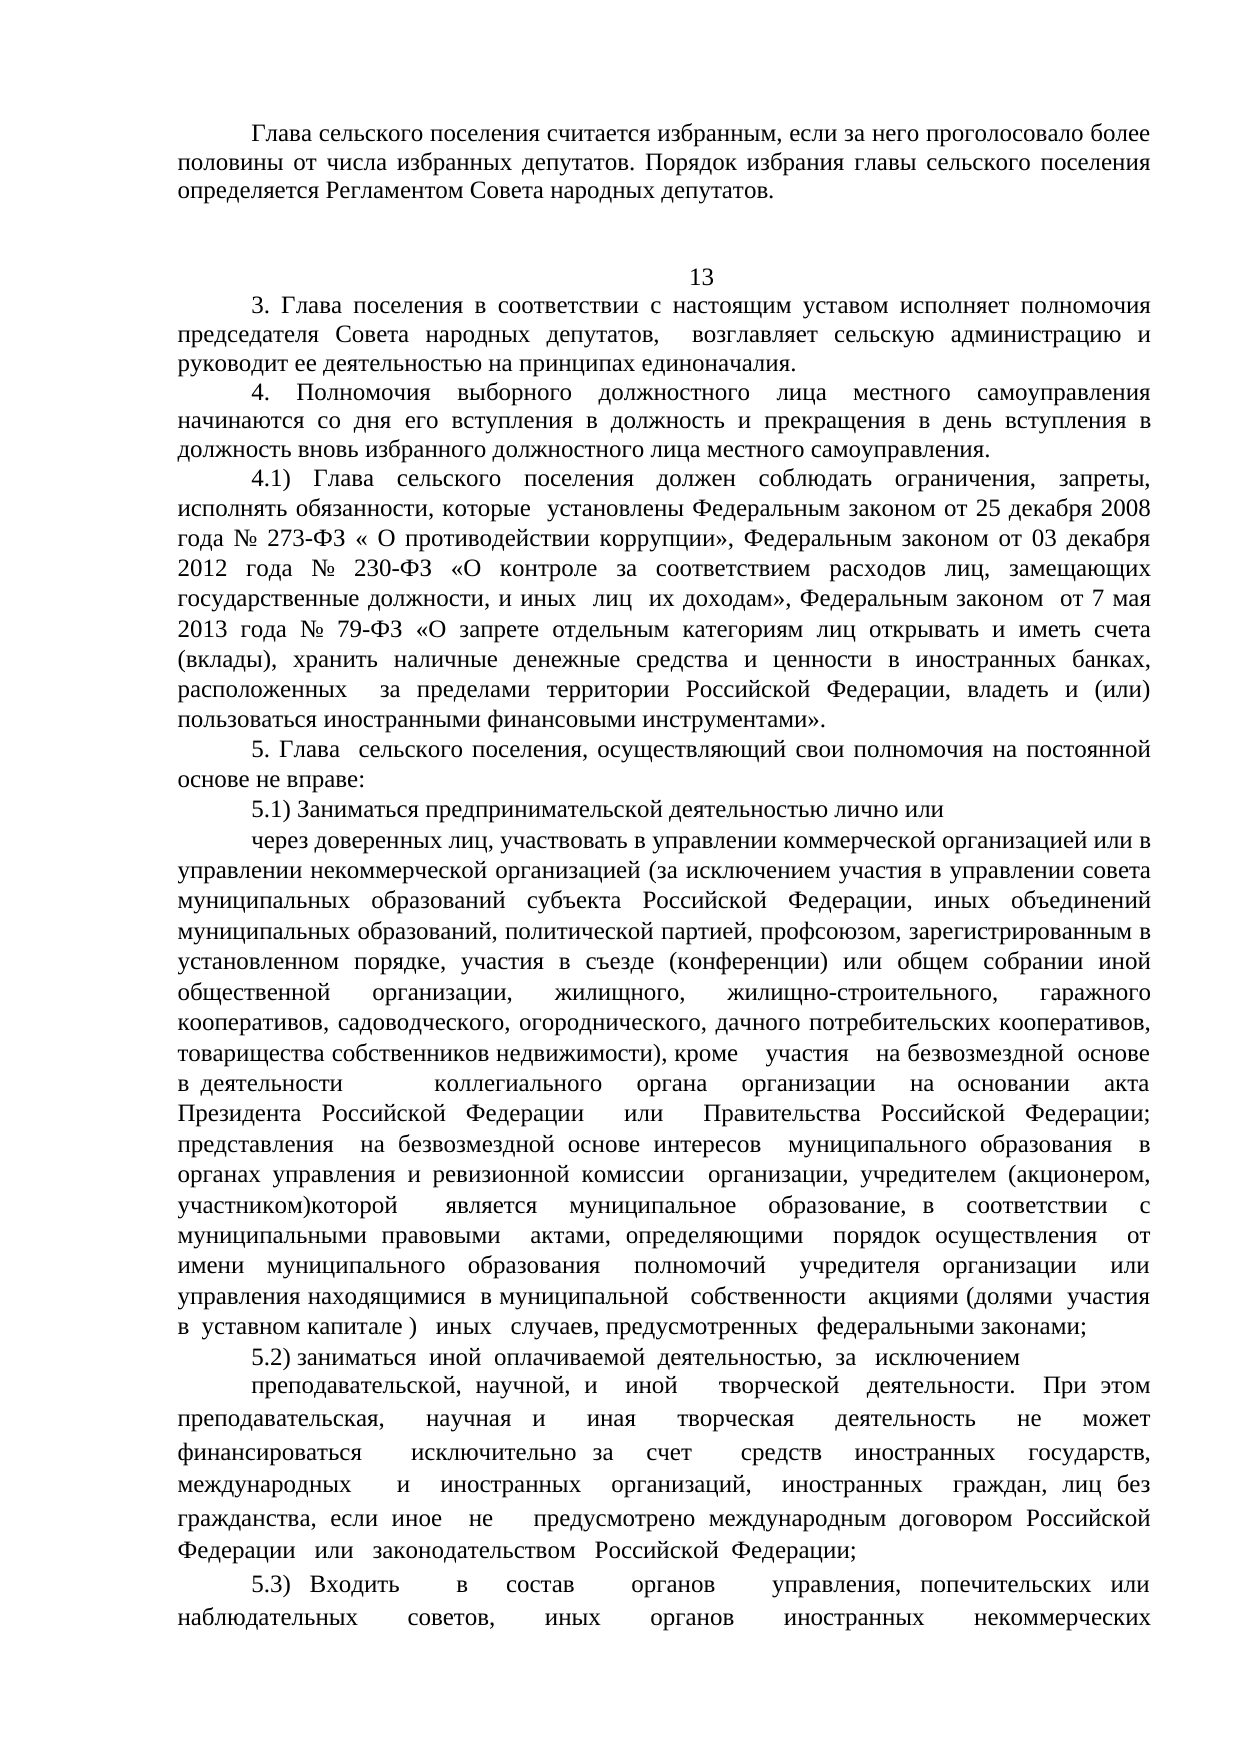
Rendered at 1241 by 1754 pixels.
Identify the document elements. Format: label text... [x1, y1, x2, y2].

text 3. Глава поселения в соответствии с настоящим уставом исполняет полномочия председателя Совета народных депутатов, возглавляет сельскую администрацию и руководит ее деятельностью на принципах единоначалия. [177, 291, 1152, 377]
text 4.1) Глава сельского поселения должен соблюдать ограничения, запреты, исполнять обязанности, которые установлены Федеральным законом от 25 декабря 2008 года № 273-ФЗ « О противодействии коррупции», Федеральным законом от 03 декабря 2012 года № 230-ФЗ «О контроле за соответствием расходов лиц, замещающих государственные должности, и иных лиц их доходам», Федеральным законом от 7 мая 2013 года № 79-ФЗ «О запрете отдельным категориям лиц открывать и иметь счета (вклады), хранить наличные денежные средства и ценности в иностранных банках, расположенных за пределами территории Российской Федерации, владеть и (или) пользоваться иностранными финансовыми инструментами». [177, 463, 1152, 733]
text 4. Полномочия выборного должностного лица местного самоуправления начинаются со дня его вступления в должность и прекращения в день вступления в должность вновь избранного должностного лица местного самоуправления. [177, 377, 1152, 463]
list 5.1) Заниматься предпринимательской деятельностью лично или [177, 794, 1152, 823]
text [177, 1569, 1152, 1630]
text 5.2) заниматься иной оплачиваемой деятельностью, за исключением [177, 1342, 1152, 1371]
text 13 [177, 262, 1152, 291]
text преподавательской, научной, и иной творческой деятельности. При этом преподавательская, научная и иная творческая деятельность не может финансироваться исключительно за счет средств иностранных государств, международных и иностранных организаций, иностранных граждан, лиц без гражданства, если иное не предусмотрено международным договором Российской Федерации или законодательством Российской Федерации; [177, 1371, 1152, 1564]
text через доверенных лиц, участвовать в управлении коммерческой организацией или в управлении некоммерческой организацией (за исключением участия в управлении совета муниципальных образований субъекта Российской Федерации, иных объединений муниципальных образований, политической партией, профсоюзом, зарегистрированным в установленном порядке, участия в съезде (конференции) или общем собрании иной общественной организации, жилищного, жилищно-строительного, гаражного кооперативов, садоводческого, огороднического, дачного потребительских кооперативов, товарищества собственников недвижимости), кроме участия на безвозмездной основе в деятельности коллегиального органа организации на основании акта Президента Российской Федерации или Правительства Российской Федерации; представления на безвозмездной основе интересов муниципального образования в органах управления и ревизионной комиссии организации, учредителем (акционером, участником)которой является муниципальное образование, в соответствии с муниципальными правовыми актами, определяющими порядок осуществления от имени муниципального образования полномочий учредителя организации или управления находящимися в муниципальной собственности акциями (долями участия в уставном капитале ) иных случаев, предусмотренных федеральными законами; [177, 825, 1152, 1340]
text Глава сельского поселения считается избранным, если за него проголосовало более половины от числа избранных депутатов. Порядок избрания главы сельского поселения определяется Регламентом Совета народных депутатов. [177, 118, 1152, 204]
text 5. Глава сельского поселения, осуществляющий свои полномочия на постоянной основе не вправе: [177, 734, 1152, 793]
